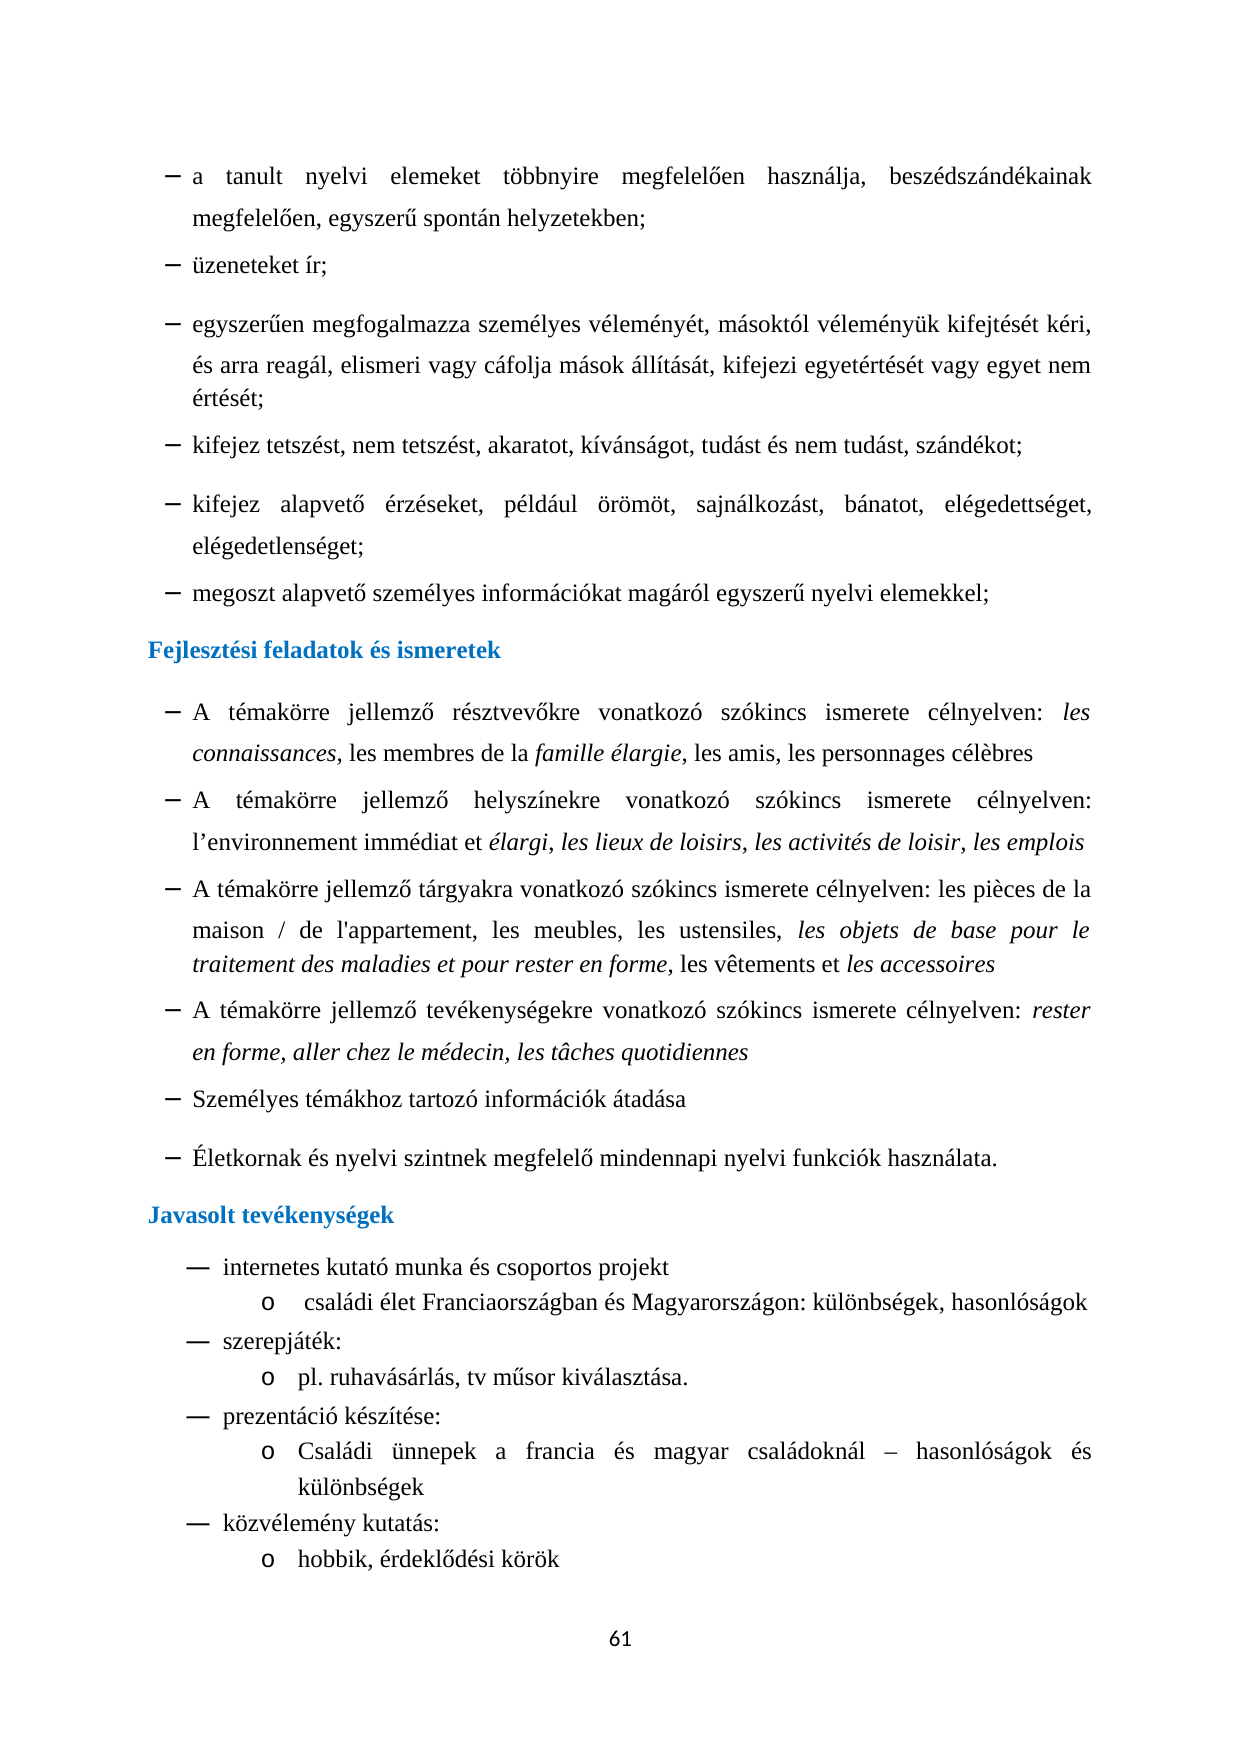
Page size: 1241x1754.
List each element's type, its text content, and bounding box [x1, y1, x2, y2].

list hobbik, érdeklődési körök [260, 1544, 1093, 1574]
list közvélemény kutatás: [185, 1504, 1093, 1539]
list Családi ünnepek a francia és magyar családoknál – hasonlóságok és különbségek [260, 1436, 1093, 1500]
list családi élet Franciaországban és Magyarországon: különbségek, hasonlóságok [260, 1287, 1093, 1318]
list Személyes témákhoz tartozó információk átadása [162, 1070, 1093, 1121]
list kifejez tetszést, nem tetszést, akaratot, kívánságot, tudást és nem tudást, szándékot; [162, 417, 1093, 468]
list megoszt alapvető személyes információkat magáról egyszerű nyelvi elemekkel; [162, 564, 1093, 615]
text Fejlesztési feladatok és ismeretek [148, 635, 1093, 664]
list kifejez alapvető érzéseket, például örömöt, sajnálkozást, bánatot, elégedettséget, elégedetlenséget; [162, 475, 1093, 560]
list a tanult nyelvi elemeket többnyire megfelelően használja, beszédszándékainak megfelelően, egyszerű spontán helyzetekben; [162, 148, 1093, 232]
list internetes kutató munka és csoportos projekt [185, 1248, 1093, 1282]
list szerepjáték: [185, 1323, 1093, 1357]
list egyszerűen megfogalmazza személyes véleményét, másoktól véleményük kifejtését kéri, és arra reagál, elismeri vagy cáfolja mások állítását, kifejezi egyetértését vagy egyet nem értését; [162, 295, 1093, 412]
text Javasolt tevékenységek [148, 1200, 1093, 1229]
list A témakörre jellemző résztvevőkre vonatkozó szókincs ismerete célnyelven: les connaissances, les membres de la famille élargie, les amis, les personnages célèbres [162, 683, 1093, 767]
list Életkornak és nyelvi szintnek megfelelő mindennapi nyelvi funkciók használata. [162, 1129, 1093, 1180]
list prezentáció készítése: [185, 1397, 1093, 1431]
list A témakörre jellemző helyszínekre vonatkozó szókincs ismerete célnyelven: l’environnement immédiat et élargi, les lieux de loisirs, les activités de loisir, les emplois [162, 772, 1093, 856]
list A témakörre jellemző tevékenységekre vonatkozó szókincs ismerete célnyelven: rester en forme, aller chez le médecin, les tâches quotidiennes [162, 982, 1093, 1066]
list üzeneteket ír; [162, 236, 1093, 287]
list A témakörre jellemző tárgyakra vonatkozó szókincs ismerete célnyelven: les pièces de la maison / de l'appartement, les meubles, les ustensiles, les objets de base pour le traitement des maladies et pour rester en forme, les vêtements et les accessoires [162, 860, 1093, 977]
list pl. ruhavásárlás, tv műsor kiválasztása. [260, 1362, 1093, 1393]
